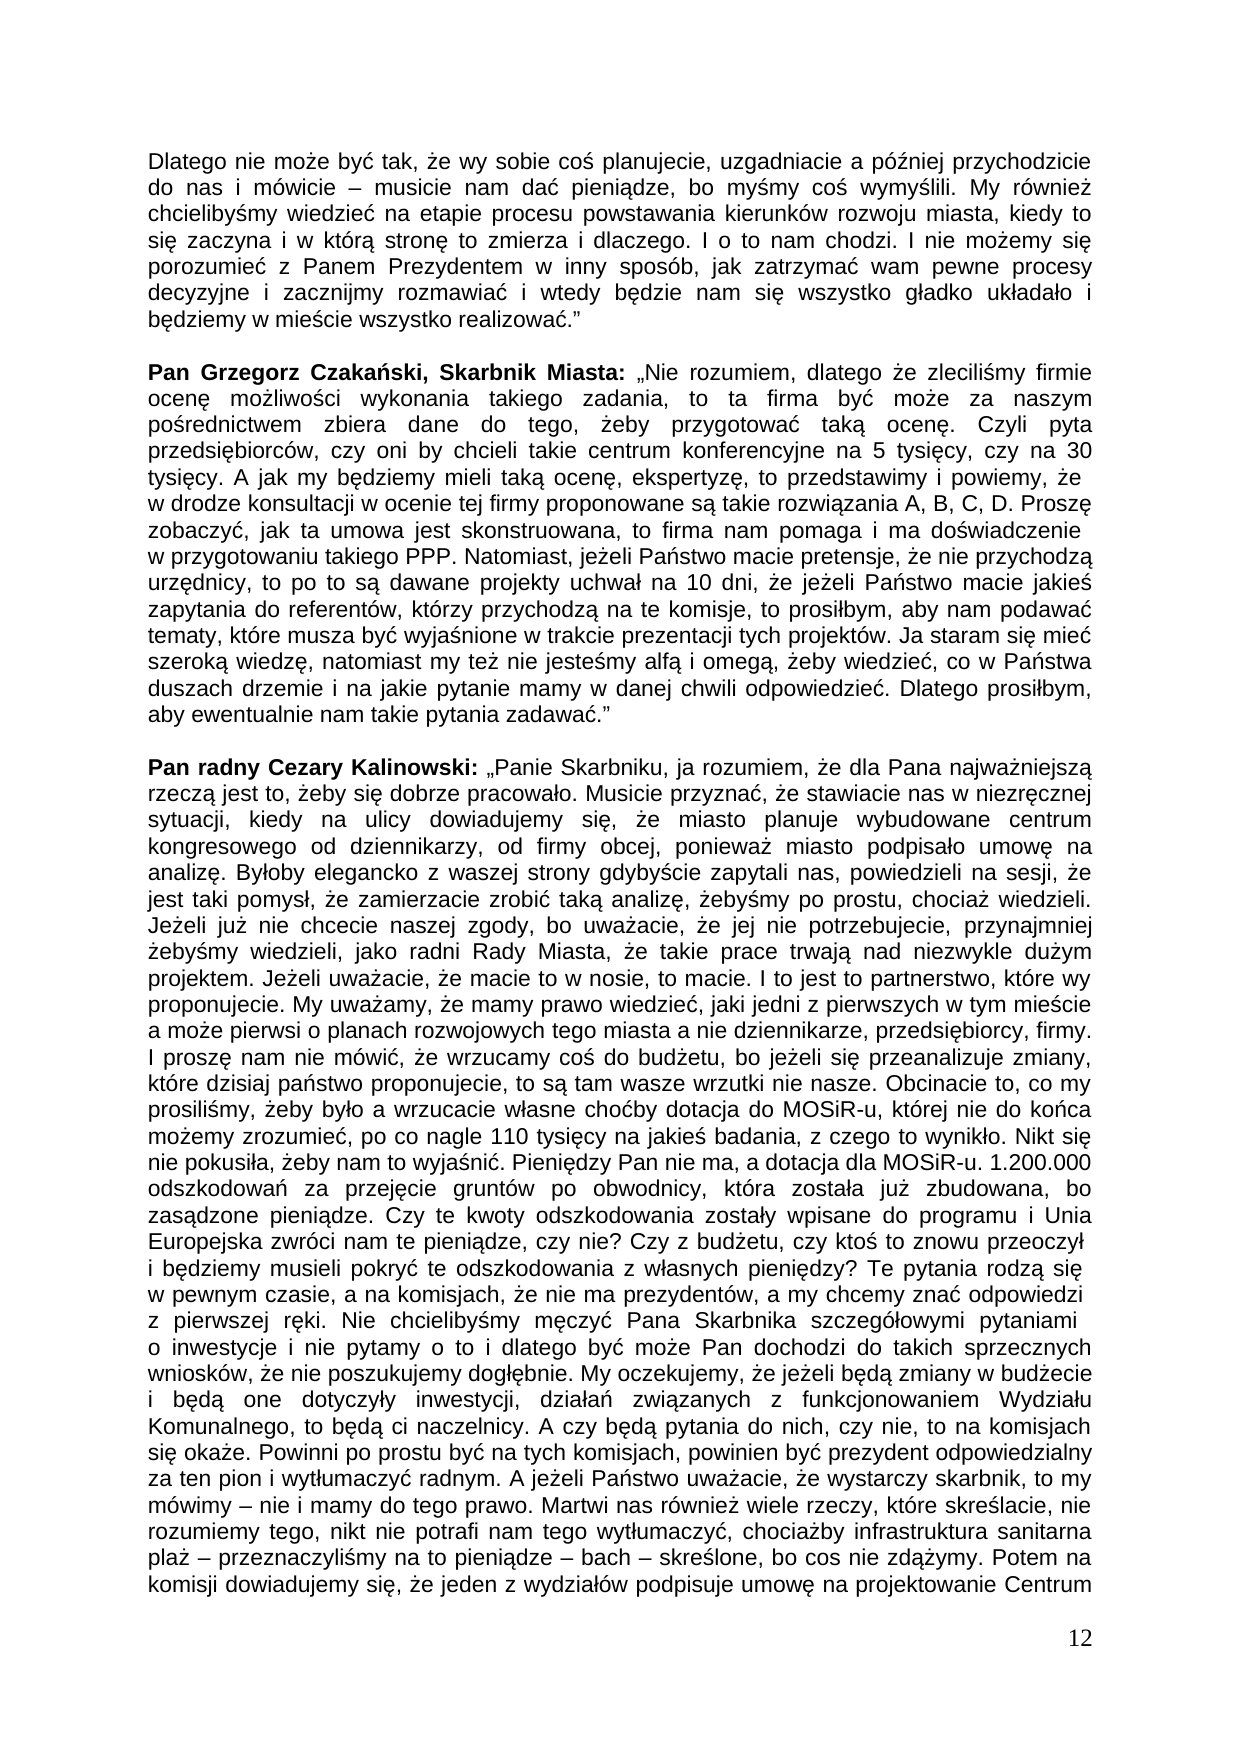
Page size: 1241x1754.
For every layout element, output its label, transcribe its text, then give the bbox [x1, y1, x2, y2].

list Pan Grzegorz Czakański, Skarbnik Miasta: „Nie rozumiem, dlatego że zleciliśmy firmie ocenę możliwości wykonania takiego zadania, to ta firma być może za naszym pośrednictwem zbiera dane do tego, żeby przygotować taką ocenę. Czyli pyta przedsiębiorców, czy oni by chcieli takie centrum konferencyjne na 5 tysięcy, czy na 30 tysięcy. A jak my będziemy mieli taką ocenę, ekspertyzę, to przedstawimy i powiemy, że w drodze konsultacji w ocenie tej firmy proponowane są takie rozwiązania A, B, C, D. Proszę zobaczyć, jak ta umowa jest skonstruowana, to firma nam pomaga i ma doświadczenie w przygotowaniu takiego PPP. Natomiast, jeżeli Państwo macie pretensje, że nie przychodzą urzędnicy, to po to są dawane projekty uchwał na 10 dni, że jeżeli Państwo macie jakieś zapytania do referentów, którzy przychodzą na te komisje, to prosiłbym, aby nam podawać tematy, które musza być wyjaśnione w trakcie prezentacji tych projektów. Ja staram się mieć szeroką wiedzę, natomiast my też nie jesteśmy alfą i omegą, żeby wiedzieć, co w Państwa duszach drzemie i na jakie pytanie mamy w danej chwili odpowiedzieć. Dlatego prosiłbym, aby ewentualnie nam takie pytania zadawać.” [148, 358, 1093, 727]
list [148, 148, 1093, 332]
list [148, 754, 1093, 1597]
